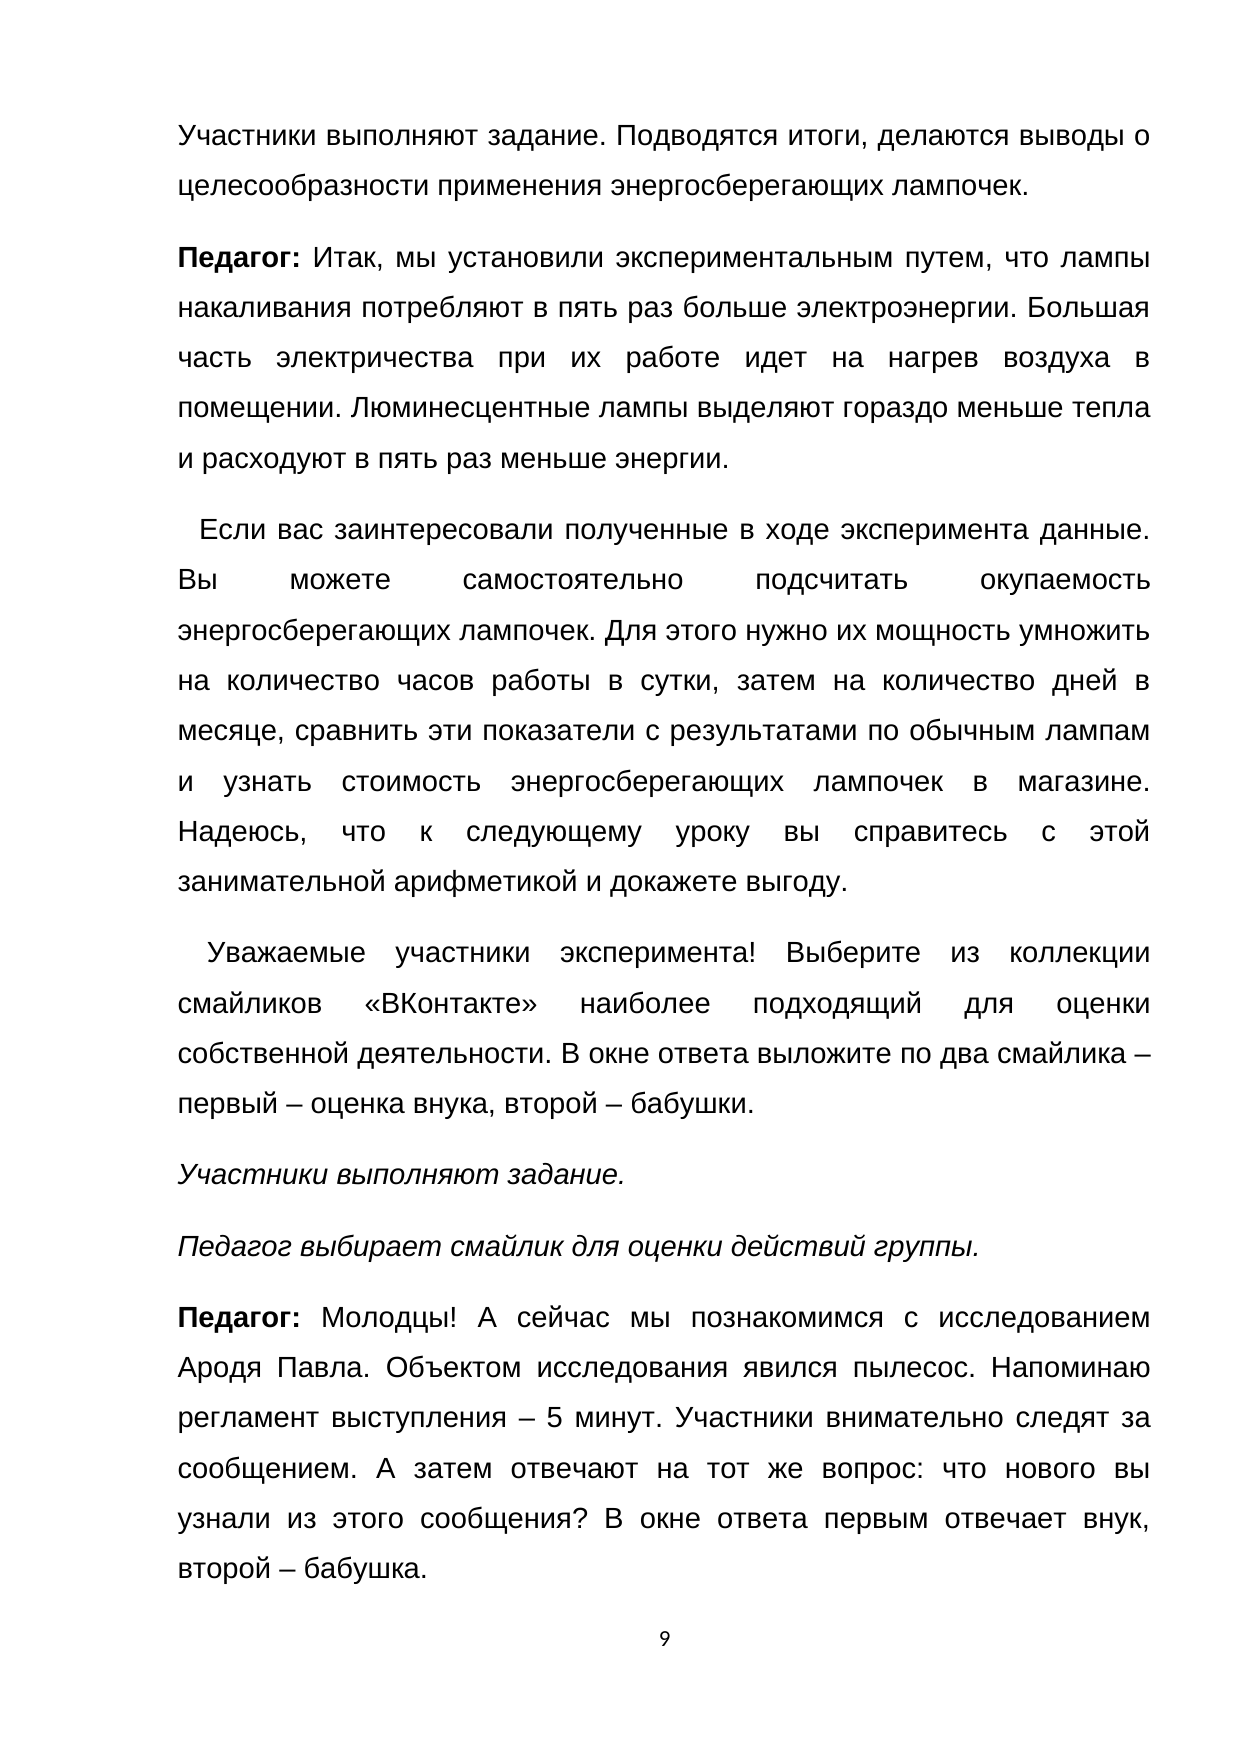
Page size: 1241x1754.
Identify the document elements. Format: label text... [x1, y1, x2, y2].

text Участники выполняют задание. [177, 1157, 1152, 1191]
text Педагог: Итак, мы установили экспериментальным путем, что лампы накаливания потребляют в пять раз больше электроэнергии. Большая часть электричества при их работе идет на нагрев воздуха в помещении. Люминесцентные лампы выделяют гораздо меньше тепла и расходуют в пять раз меньше энергии. [177, 239, 1152, 474]
list Участники выполняют задание. Подводятся итоги, делаются выводы о целесообразности применения энергосберегающих лампочек. [177, 118, 1152, 202]
text Если вас заинтересовали полученные в ходе эксперимента данные. Вы можете самостоятельно подсчитать окупаемость энергосберегающих лампочек. Для этого нужно их мощность умножить на количество часов работы в сутки, затем на количество дней в месяце, сравнить эти показатели с результатами по обычным лампам и узнать стоимость энергосберегающих лампочек в магазине. Надеюсь, что к следующему уроку вы справитесь с этой занимательной арифметикой и докажете выгоду. [177, 512, 1152, 898]
text Педагог выбирает смайлик для оценки действий группы. [177, 1228, 1152, 1262]
text Уважаемые участники эксперимента! Выберите из коллекции смайликов «ВКонтакте» наиболее подходящий для оценки собственной деятельности. В окне ответа выложите по два смайлика – первый – оценка внука, второй – бабушки. [177, 935, 1152, 1120]
text Педагог: Молодцы! А сейчас мы познакомимся с исследованием Ародя Павла. Объектом исследования явился пылесос. Напоминаю регламент выступления – 5 минут. Участники внимательно следят за сообщением. А затем отвечают на тот же вопрос: что нового вы узнали из этого сообщения? В окне ответа первым отвечает внук, второй – бабушка. [177, 1300, 1152, 1585]
